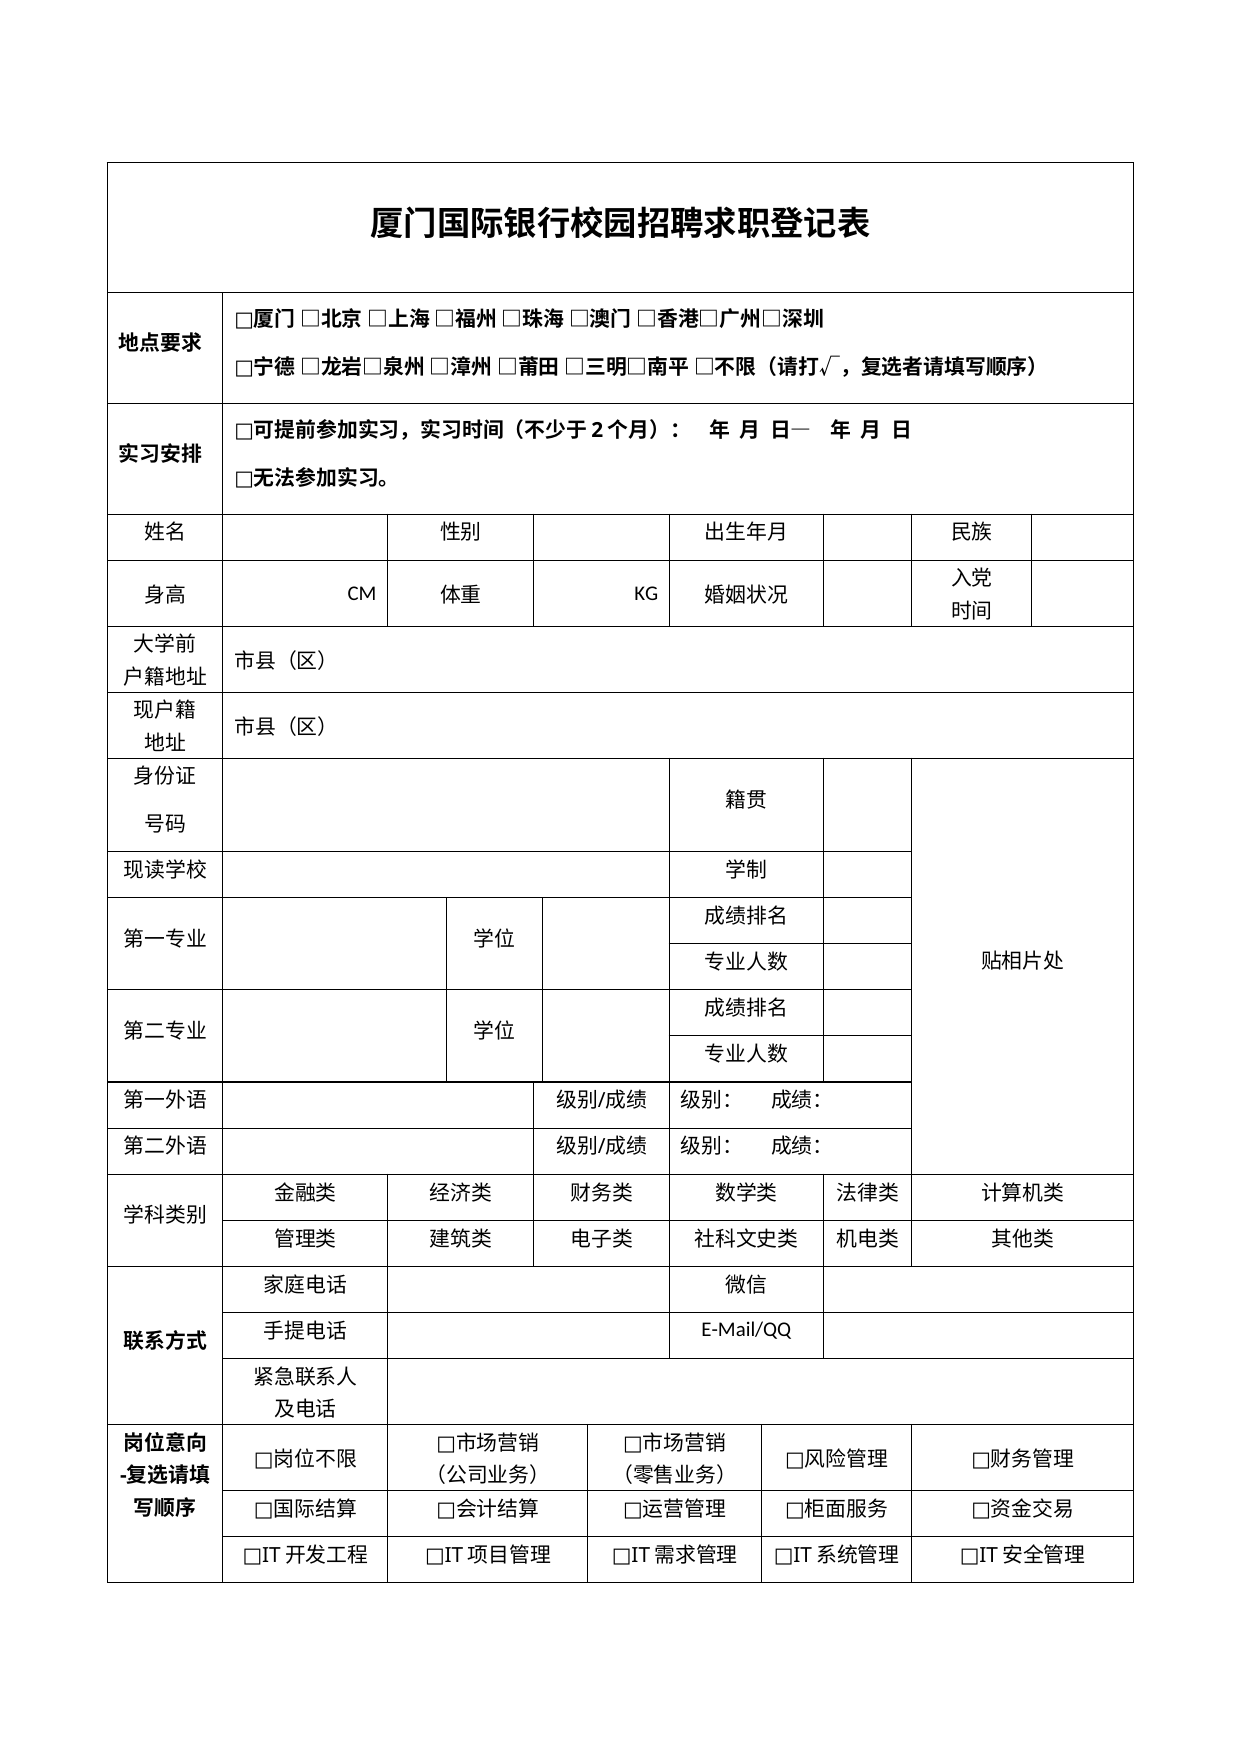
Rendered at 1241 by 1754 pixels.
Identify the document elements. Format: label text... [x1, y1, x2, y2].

table_cell 现户籍 地址 [108, 693, 222, 758]
table_cell □国际结算 [223, 1491, 387, 1536]
table_cell □柜面服务 [762, 1491, 911, 1536]
table_cell 专业人数 [670, 1036, 823, 1081]
table_cell 专业人数 [670, 944, 823, 989]
table_cell [824, 1313, 1133, 1358]
table_cell 籍贯 [670, 759, 823, 851]
table_cell 电子类 [534, 1221, 669, 1266]
table_cell □IT系统管理 [762, 1537, 911, 1582]
table_cell □IT需求管理 [588, 1537, 761, 1582]
table_cell [534, 515, 669, 559]
table_cell [824, 515, 911, 559]
table_cell 第二专业 [108, 990, 222, 1081]
table_cell 学制 [670, 852, 823, 897]
table_cell 岗位意向 -复选请填写顺序 [108, 1425, 222, 1582]
table_cell 其他类 [912, 1221, 1133, 1266]
table_cell 成绩排名 [670, 990, 823, 1035]
table_cell □岗位不限 [223, 1425, 387, 1490]
table_cell 机电类 [824, 1221, 911, 1266]
table_cell [824, 1267, 1133, 1312]
table_cell □风险管理 [762, 1425, 911, 1490]
table_cell [223, 990, 446, 1081]
table_cell [388, 1359, 1133, 1424]
table_cell 财务类 [534, 1175, 669, 1219]
table_cell 微信 [670, 1267, 823, 1312]
table_cell 学科类别 [108, 1175, 222, 1266]
table_cell [543, 898, 669, 989]
table_cell 经济类 [388, 1175, 533, 1219]
table_cell 实习安排 [108, 404, 222, 513]
table_cell 现读学校 [108, 852, 222, 897]
table_cell 身份证 号码 [108, 759, 222, 851]
table_cell [223, 852, 669, 897]
table_cell 学位 [447, 990, 542, 1081]
table_cell 第二外语 [108, 1129, 222, 1173]
table_cell [388, 1313, 669, 1358]
table_cell 手提电话 [223, 1313, 387, 1358]
table_cell 入党 时间 [912, 561, 1031, 626]
table_cell 第一外语 [108, 1083, 222, 1127]
table_cell □市场营销 （公司业务） [388, 1425, 587, 1490]
table_cell 数学类 [670, 1175, 823, 1219]
table_cell 联系方式 [108, 1267, 222, 1424]
table_cell □IT安全管理 [912, 1537, 1133, 1582]
table_cell 市县（区） [223, 693, 1133, 758]
table_cell [824, 898, 911, 943]
table_cell 体重 [388, 561, 533, 626]
table_cell 建筑类 [388, 1221, 533, 1266]
table_cell 民族 [912, 515, 1031, 559]
table_cell 性别 [388, 515, 533, 559]
table_header 厦门国际银行校园招聘求职登记表 [108, 163, 1133, 292]
table_cell 身高 [108, 561, 222, 626]
table_cell 级别/成绩 [534, 1129, 669, 1173]
table_cell 家庭电话 [223, 1267, 387, 1312]
table_cell 第一专业 [108, 898, 222, 989]
table_cell [223, 515, 387, 559]
table_cell □可提前参加实习，实习时间（不少于2个月）： 年 月 日— 年 月 日 □无法参加实习。 [223, 404, 1133, 513]
table_cell 地点要求 [108, 293, 222, 403]
table_cell 市县（区） [223, 627, 1133, 692]
table_cell 金融类 [223, 1175, 387, 1219]
table_cell [1032, 561, 1133, 626]
table_cell 姓名 [108, 515, 222, 559]
table_cell [1032, 515, 1133, 559]
table_cell 计算机类 [912, 1175, 1133, 1219]
table_cell [824, 1036, 911, 1081]
table_cell 出生年月 [670, 515, 823, 559]
table_cell E-Mail/QQ [670, 1313, 823, 1358]
table_cell 社科文史类 [670, 1221, 823, 1266]
table_cell 婚姻状况 [670, 561, 823, 626]
table_cell □IT项目管理 [388, 1537, 587, 1582]
table_cell 紧急联系人 及电话 [223, 1359, 387, 1424]
table_cell □厦门 □北京 □上海 □福州 □珠海 □澳门 □香港□广州□深圳 □宁德 □龙岩□泉州 □漳州 □莆田 □三明□南平 □不限（请打√，复选者请填写顺序） [223, 293, 1133, 403]
table_cell □运营管理 [588, 1491, 761, 1536]
table_cell [223, 898, 446, 989]
table_cell 法律类 [824, 1175, 911, 1219]
table_cell 级别/成绩 [534, 1083, 669, 1127]
table_cell 大学前 户籍地址 [108, 627, 222, 692]
table_cell 成绩排名 [670, 898, 823, 943]
table_cell 学位 [447, 898, 542, 989]
table_cell KG [534, 561, 669, 626]
table_cell 级别： 成绩： [670, 1083, 911, 1127]
table_cell [824, 561, 911, 626]
table_cell [223, 1129, 533, 1173]
table_cell □资金交易 [912, 1491, 1133, 1536]
table_cell 管理类 [223, 1221, 387, 1266]
table_cell [543, 990, 669, 1081]
table_cell [824, 944, 911, 989]
table_cell □IT开发工程师 [223, 1537, 387, 1582]
table_cell □财务管理 [912, 1425, 1133, 1490]
table_cell □会计结算 [388, 1491, 587, 1536]
table_cell CM [223, 561, 387, 626]
table_cell [824, 759, 911, 851]
table_cell [388, 1267, 669, 1312]
table_cell [223, 1083, 533, 1127]
table_cell 级别： 成绩： [670, 1129, 911, 1173]
table_cell 贴相片处 [912, 759, 1133, 1173]
table_cell [824, 990, 911, 1035]
table_cell [223, 759, 669, 851]
table_cell [824, 852, 911, 897]
table_cell □市场营销 （零售业务） [588, 1425, 761, 1490]
